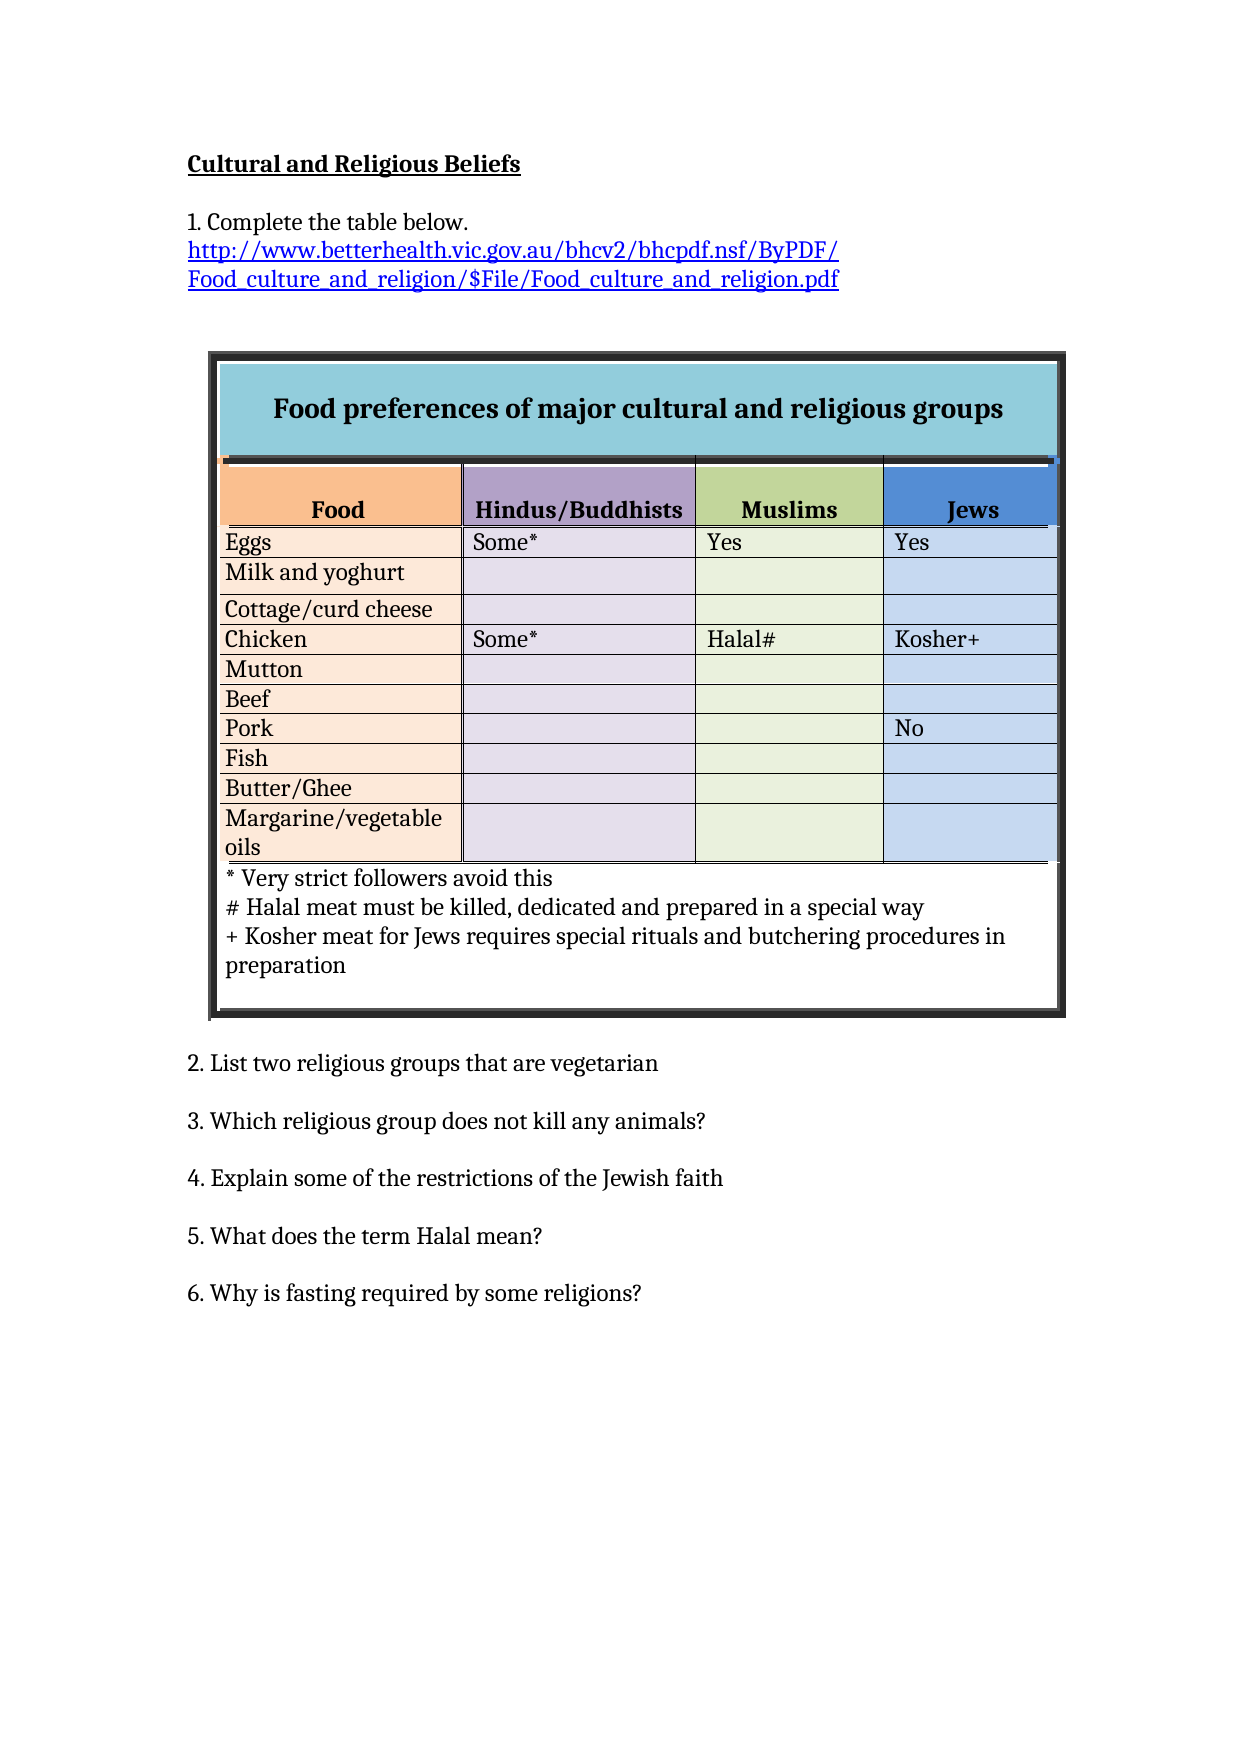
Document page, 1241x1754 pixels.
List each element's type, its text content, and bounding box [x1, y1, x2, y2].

text 3. Which religious group does not kill any animals? [187, 1107, 1053, 1136]
table_cell Hindus/Buddhists [464, 467, 695, 525]
table_header Food preferences of major cultural and religious groups [220, 364, 1057, 455]
table_cell [696, 804, 883, 861]
table_cell Cottage/curd cheese [220, 595, 461, 624]
table_cell Some* [464, 625, 695, 654]
text http://www.betterhealth.vic.gov.au/bhcv2/bhcpdf.nsf/ByPDF/Food_culture_and_religion/$File/Food_culture_and_religion.pdf [187, 236, 1053, 294]
table_cell [696, 685, 883, 713]
table_cell [464, 714, 695, 743]
table_cell Halal# [696, 625, 883, 654]
table_cell Beef [220, 685, 461, 713]
table_cell Margarine/vegetable oils [220, 804, 461, 861]
table_cell [696, 558, 883, 594]
table_cell [696, 595, 883, 624]
table_cell [884, 804, 1057, 861]
table_cell Yes [884, 525, 1059, 557]
table_cell Yes [696, 528, 883, 557]
table_cell [884, 595, 1057, 624]
table_cell Mutton [220, 655, 461, 683]
table_cell [884, 685, 1057, 713]
table_cell [464, 595, 695, 624]
table_cell [696, 774, 883, 803]
table_cell [464, 685, 695, 713]
table_cell [464, 655, 695, 683]
table_cell [884, 655, 1057, 683]
text 6. Why is fasting required by some religions? [187, 1279, 1053, 1308]
table_cell Chicken [220, 625, 461, 654]
text 2. List two religious groups that are vegetarian [187, 1049, 1053, 1078]
table_cell [884, 774, 1057, 803]
text 4. Explain some of the restrictions of the Jewish faith [187, 1164, 1053, 1193]
table_cell No [884, 714, 1057, 743]
table_cell [464, 744, 695, 773]
table_cell [464, 774, 695, 803]
table_cell Fish [220, 744, 461, 773]
text 1. Complete the table below. [187, 207, 1053, 236]
table_cell [464, 558, 695, 594]
table_cell Jews [884, 455, 1060, 525]
text Cultural and Religious Beliefs [187, 150, 1053, 179]
table_cell Food [217, 455, 461, 525]
table_cell [884, 744, 1057, 773]
table_cell Some* [464, 528, 695, 557]
text 5. What does the term Halal mean? [187, 1222, 1053, 1251]
table_cell [696, 655, 883, 683]
table_cell Muslims [696, 467, 883, 525]
table_cell Eggs [220, 525, 461, 557]
table_cell Kosher+ [884, 625, 1057, 654]
table_cell [696, 744, 883, 773]
table_cell [464, 804, 695, 861]
table_cell Butter/Ghee [220, 774, 461, 803]
table_cell [884, 558, 1057, 594]
table_cell Milk and yoghurt [220, 558, 461, 594]
table_cell [696, 714, 883, 743]
table_cell * Very strict followers avoid this # Halal meat must be killed, dedicated and prepared in a special way + Kosher meat for Jews requires special rituals and butchering procedures in preparation [217, 861, 1060, 1008]
table_cell Pork [220, 714, 461, 743]
